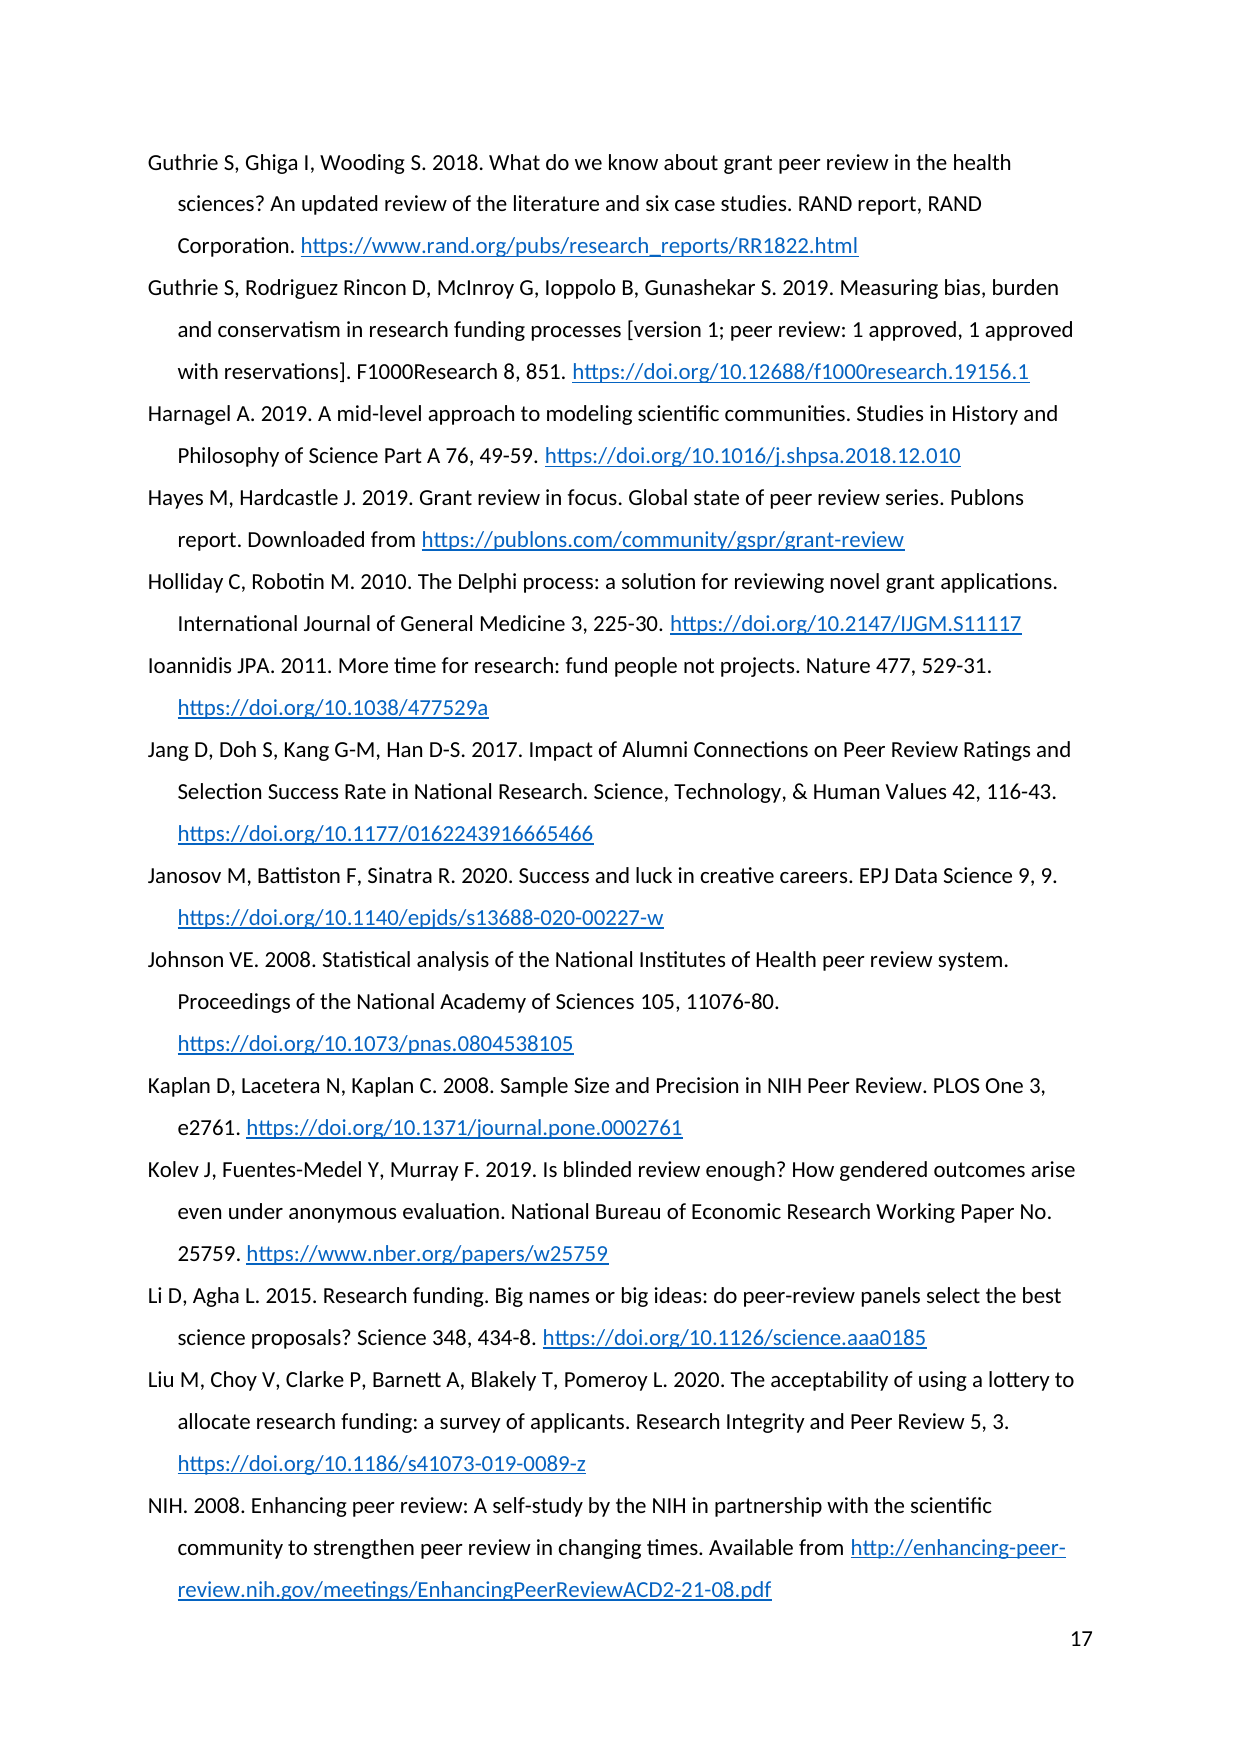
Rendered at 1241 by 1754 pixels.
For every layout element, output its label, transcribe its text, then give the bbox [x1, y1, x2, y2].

text Harnagel A. 2019. A mid-level approach to modeling scientific communities. Studies in History and Philosophy of Science Part A 76, 49-59. https://doi.org/10.1016/j.shpsa.2018.12.010 [148, 399, 1093, 469]
text Guthrie S, Rodriguez Rincon D, McInroy G, Ioppolo B, Gunashekar S. 2019. Measuring bias, burden and conservatism in research funding processes [version 1; peer review: 1 approved, 1 approved with reservations]. F1000Research 8, 851. https://doi.org/10.12688/f1000research.19156.1 [148, 273, 1093, 386]
text Johnson VE. 2008. Statistical analysis of the National Institutes of Health peer review system. Proceedings of the National Academy of Sciences 105, 11076-80. https://doi.org/10.1073/pnas.0804538105 [148, 945, 1093, 1057]
text Holliday C, Robotin M. 2010. The Delphi process: a solution for reviewing novel grant applications. International Journal of General Medicine 3, 225-30. https://doi.org/10.2147/IJGM.S11117 [148, 567, 1093, 637]
text Ioannidis JPA. 2011. More time for research: fund people not projects. Nature 477, 529-31. https://doi.org/10.1038/477529a [148, 651, 1093, 721]
text Hayes M, Hardcastle J. 2019. Grant review in focus. Global state of peer review series. Publons report. Downloaded from https://publons.com/community/gspr/grant-review [148, 483, 1093, 553]
text Li D, Agha L. 2015. Research funding. Big names or big ideas: do peer-review panels select the best science proposals? Science 348, 434-8. https://doi.org/10.1126/science.aaa0185 [148, 1281, 1093, 1351]
text Liu M, Choy V, Clarke P, Barnett A, Blakely T, Pomeroy L. 2020. The acceptability of using a lottery to allocate research funding: a survey of applicants. Research Integrity and Peer Review 5, 3. https://doi.org/10.1186/s41073-019-0089-z [148, 1365, 1093, 1477]
text NIH. 2008. Enhancing peer review: A self-study by the NIH in partnership with the scientific community to strengthen peer review in changing times. Available from http://enhancing-peer-review.nih.gov/meetings/EnhancingPeerReviewACD2-21-08.pdf [148, 1491, 1093, 1603]
text Guthrie S, Ghiga I, Wooding S. 2018. What do we know about grant peer review in the health sciences? An updated review of the literature and six case studies. RAND report, RAND Corporation. https://www.rand.org/pubs/research_reports/RR1822.html [148, 148, 1093, 259]
text Kaplan D, Lacetera N, Kaplan C. 2008. Sample Size and Precision in NIH Peer Review. PLOS One 3, e2761. https://doi.org/10.1371/journal.pone.0002761 [148, 1071, 1093, 1141]
text Janosov M, Battiston F, Sinatra R. 2020. Success and luck in creative careers. EPJ Data Science 9, 9. https://doi.org/10.1140/epjds/s13688-020-00227-w [148, 861, 1093, 931]
text Kolev J, Fuentes-Medel Y, Murray F. 2019. Is blinded review enough? How gendered outcomes arise even under anonymous evaluation. National Bureau of Economic Research Working Paper No. 25759. https://www.nber.org/papers/w25759 [148, 1155, 1093, 1267]
text Jang D, Doh S, Kang G-M, Han D-S. 2017. Impact of Alumni Connections on Peer Review Ratings and Selection Success Rate in National Research. Science, Technology, & Human Values 42, 116-43. https://doi.org/10.1177/0162243916665466 [148, 735, 1093, 847]
